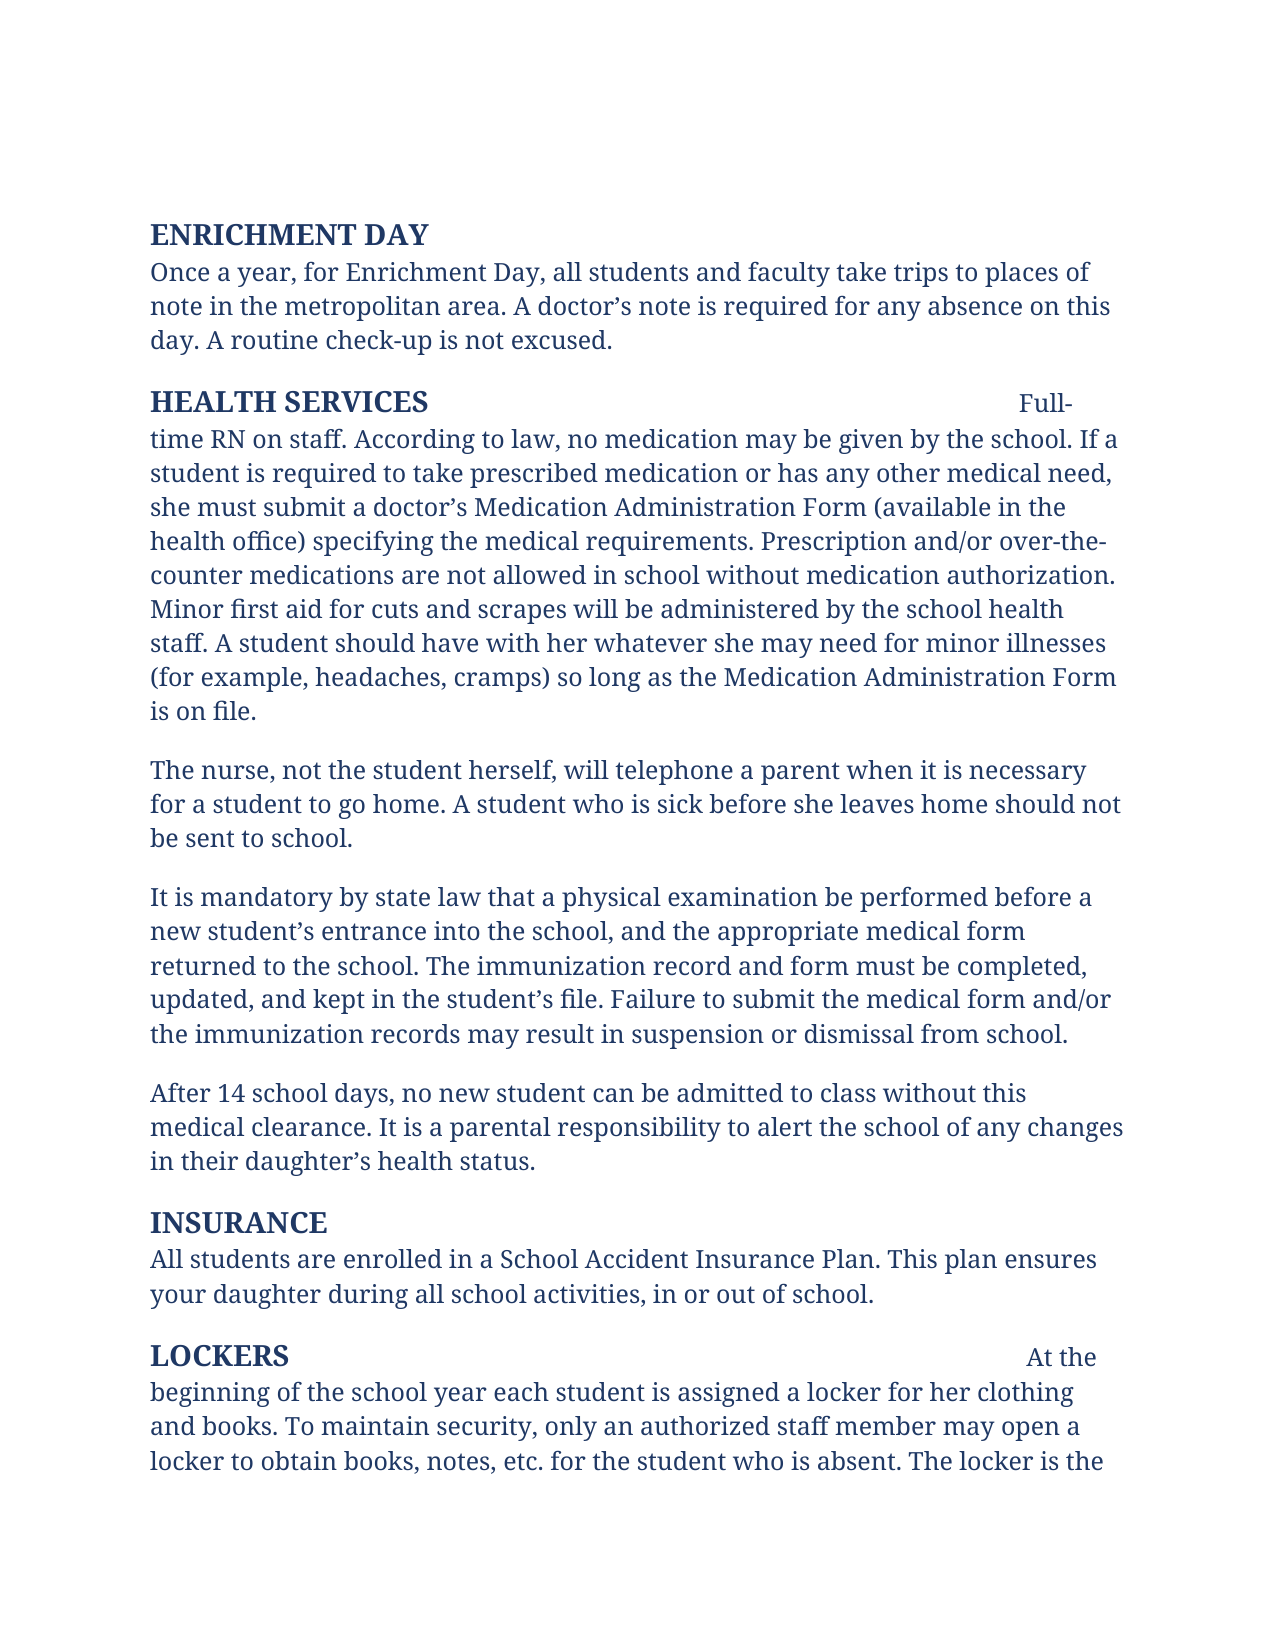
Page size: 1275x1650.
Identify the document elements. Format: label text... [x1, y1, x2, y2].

text ENRICHMENT DAY Once a year, for Enrichment Day, all students and faculty take trips to places of note in the metropolitan area. A doctor’s note is required for any absence on this day. A routine check-up is not excused. [150, 215, 1125, 357]
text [150, 1335, 1125, 1477]
text INSURANCE All students are enrolled in a School Accident Insurance Plan. This plan ensures your daughter during all school activities, in or out of school. [150, 1202, 1125, 1310]
text It is mandatory by state law that a physical examination be performed before a new student’s entrance into the school, and the appropriate medical form returned to the school. The immunization record and form must be completed, updated, and kept in the student’s file. Failure to submit the medical form and/or the immunization records may result in suspension or dismissal from school. [150, 880, 1125, 1050]
text The nurse, not the student herself, will telephone a parent when it is necessary for a student to go home. A student who is sick before she leaves home should not be sent to school. [150, 753, 1125, 855]
text After 14 school days, no new student can be admitted to class without this medical clearance. It is a parental responsibility to alert the school of any changes in their daughter’s health status. [150, 1075, 1125, 1177]
text HEALTH SERVICES Full-time RN on staff. According to law, no medication may be given by the school. If a student is required to take prescribed medication or has any other medical need, she must submit a doctor’s Medication Administration Form (available in the health office) specifying the medical requirements. Prescription and/or over-the-counter medications are not allowed in school without medication authorization. Minor first aid for cuts and scrapes will be administered by the school health staff. A student should have with her whatever she may need for minor illnesses (for example, headaches, cramps) so long as the Medication Administration Form is on file. [150, 382, 1125, 728]
